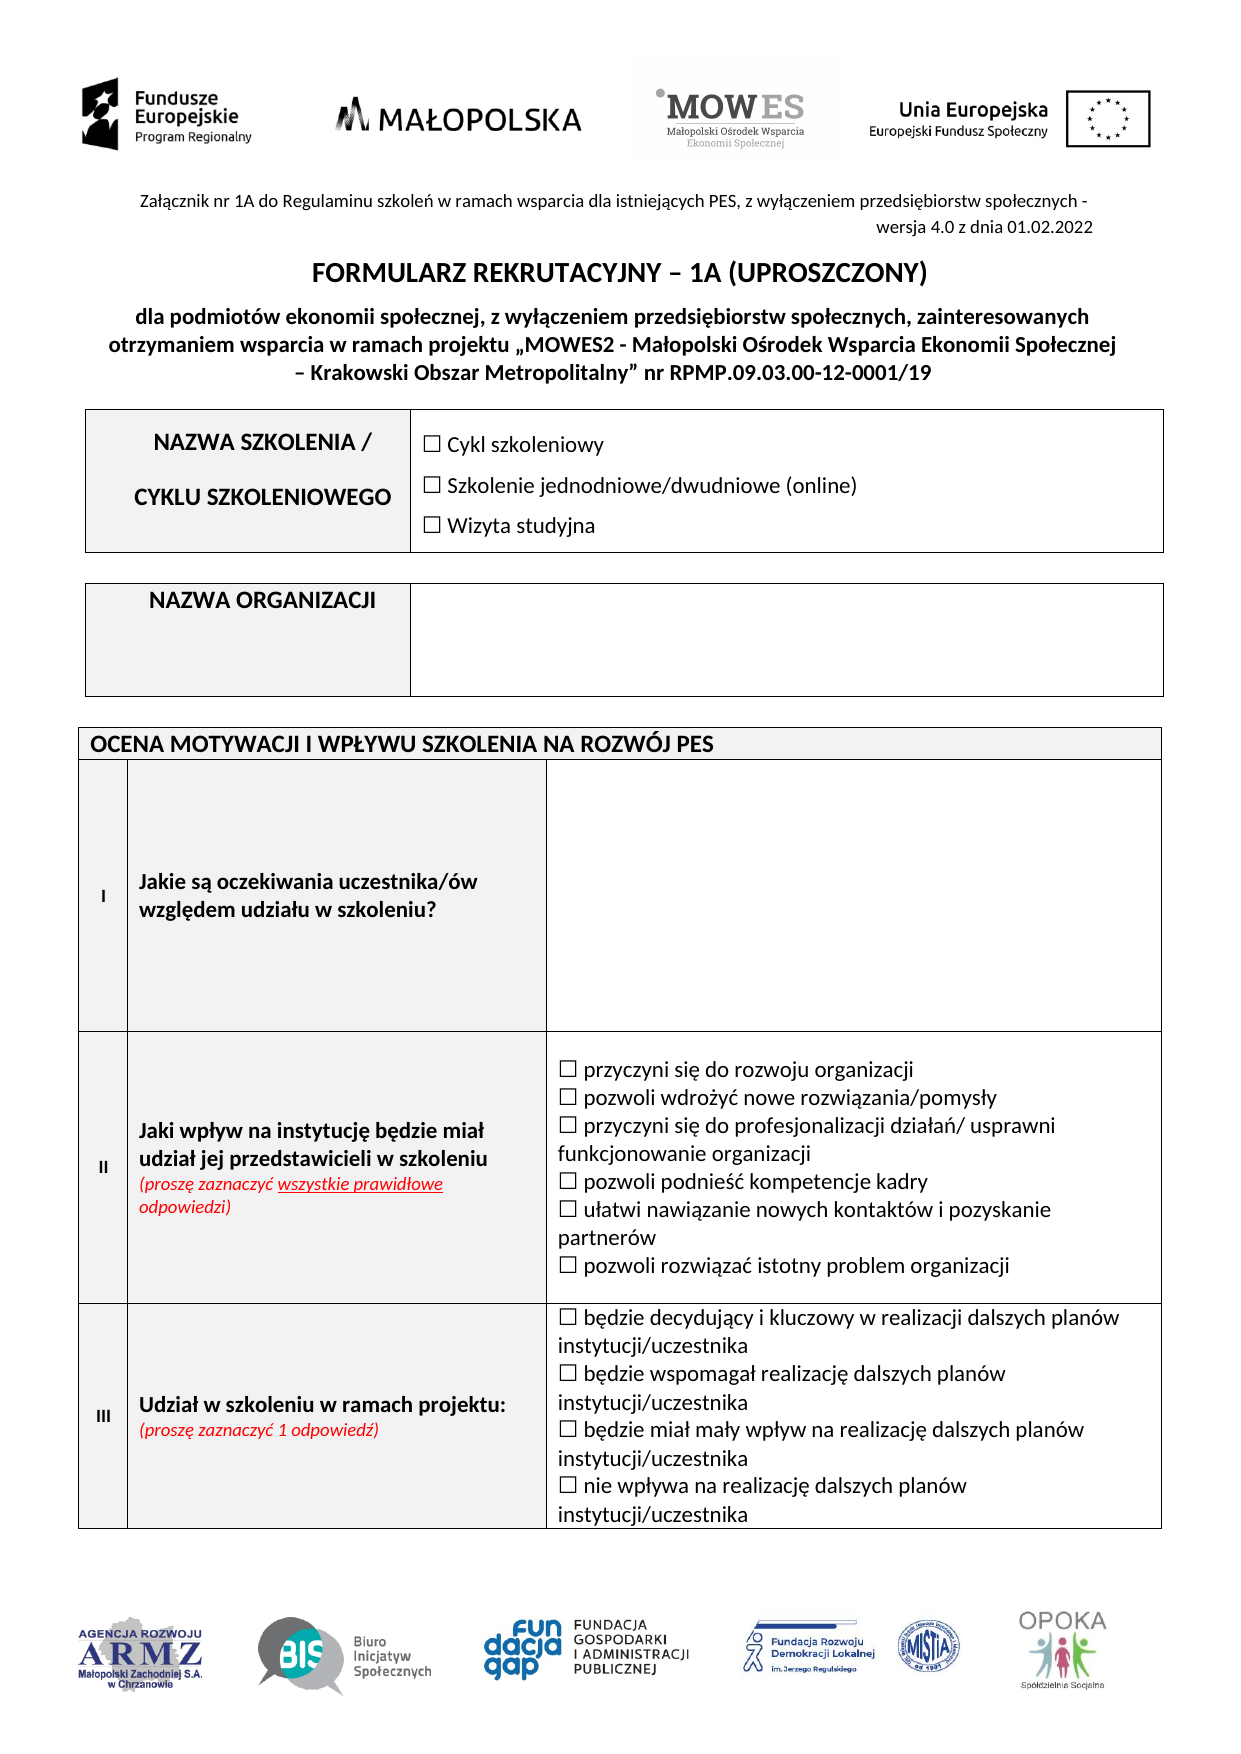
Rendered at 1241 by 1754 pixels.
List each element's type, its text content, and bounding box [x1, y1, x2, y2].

table_cell [547, 760, 1161, 1031]
text dla podmiotów ekonomii społecznej, z wyłączeniem przedsiębiorstw społecznych, zainteresowanych otrzymaniem wsparcia w ramach projektu „MOWES2 - Małopolski Ośrodek Wsparcia Ekonomii Społecznej – Krakowski Obszar Metropolitalny” nr RPMP.09.03.00-12-0001/19 [103, 302, 1122, 387]
table_header [411, 584, 1163, 696]
picture [78, 1617, 202, 1692]
table_cell Udział w szkoleniu w ramach projektu: (proszę zaznaczyć 1 odpowiedź) [128, 1304, 546, 1528]
text Załącznik nr 1A do Regulaminu szkoleń w ramach wsparcia dla istniejących PES, z wyłączeniem przedsiębiorstw społecznych - wersja 4.0 z dnia 01.02.2022 [88, 189, 1093, 238]
table_header NAZWA SZKOLENIA / CYKLU SZKOLENIOWEGO [86, 410, 410, 552]
table_header ☐ Cykl szkoleniowy ☐ Szkolenie jednodniowe/dwudniowe (online) ☐ Wizyta studyjna [411, 410, 1163, 552]
table_cell Jaki wpływ na instytucję będzie miał udział jej przedstawicieli w szkoleniu (proszę zaznaczyć wszystkie prawidłowe odpowiedzi) [128, 1032, 546, 1302]
table_cell ☐ przyczyni się do rozwoju organizacji ☐ pozwoli wdrożyć nowe rozwiązania/pomysły ☐ przyczyni się do profesjonalizacji działań/ usprawni funkcjonowanie organizacji ☐ pozwoli podnieść kompetencje kadry ☐ ułatwi nawiązanie nowych kontaktów i pozyskanie partnerów ☐ pozwoli rozwiązać istotny problem organizacji [547, 1032, 1161, 1302]
picture [64, 59, 269, 168]
picture [851, 71, 1169, 166]
picture [481, 1617, 690, 1682]
table_header NAZWA ORGANIZACJI [86, 584, 410, 696]
text FORMULARZ REKRUTACYJNY – 1A (UPROSZCZONY) [162, 254, 1078, 290]
picture [278, 49, 843, 183]
table_cell Jakie są oczekiwania uczestnika/ów względem udziału w szkoleniu? [128, 760, 546, 1031]
table_header OCENA MOTYWACJI I WPŁYWU SZKOLENIA NA ROZWÓJ PES [79, 728, 1161, 759]
table_cell II [79, 1032, 127, 1302]
table_cell I [79, 760, 127, 1031]
table_cell III [79, 1304, 127, 1528]
picture [738, 1608, 965, 1684]
picture [258, 1617, 431, 1696]
table_cell ☐ będzie decydujący i kluczowy w realizacji dalszych planów instytucji/uczestnika ☐ będzie wspomagał realizację dalszych planów instytucji/uczestnika ☐ będzie miał mały wpływ na realizację dalszych planów instytucji/uczestnika ☐ nie wpływa na realizację dalszych planów instytucji/uczestnika [547, 1304, 1161, 1528]
picture [1014, 1602, 1112, 1692]
